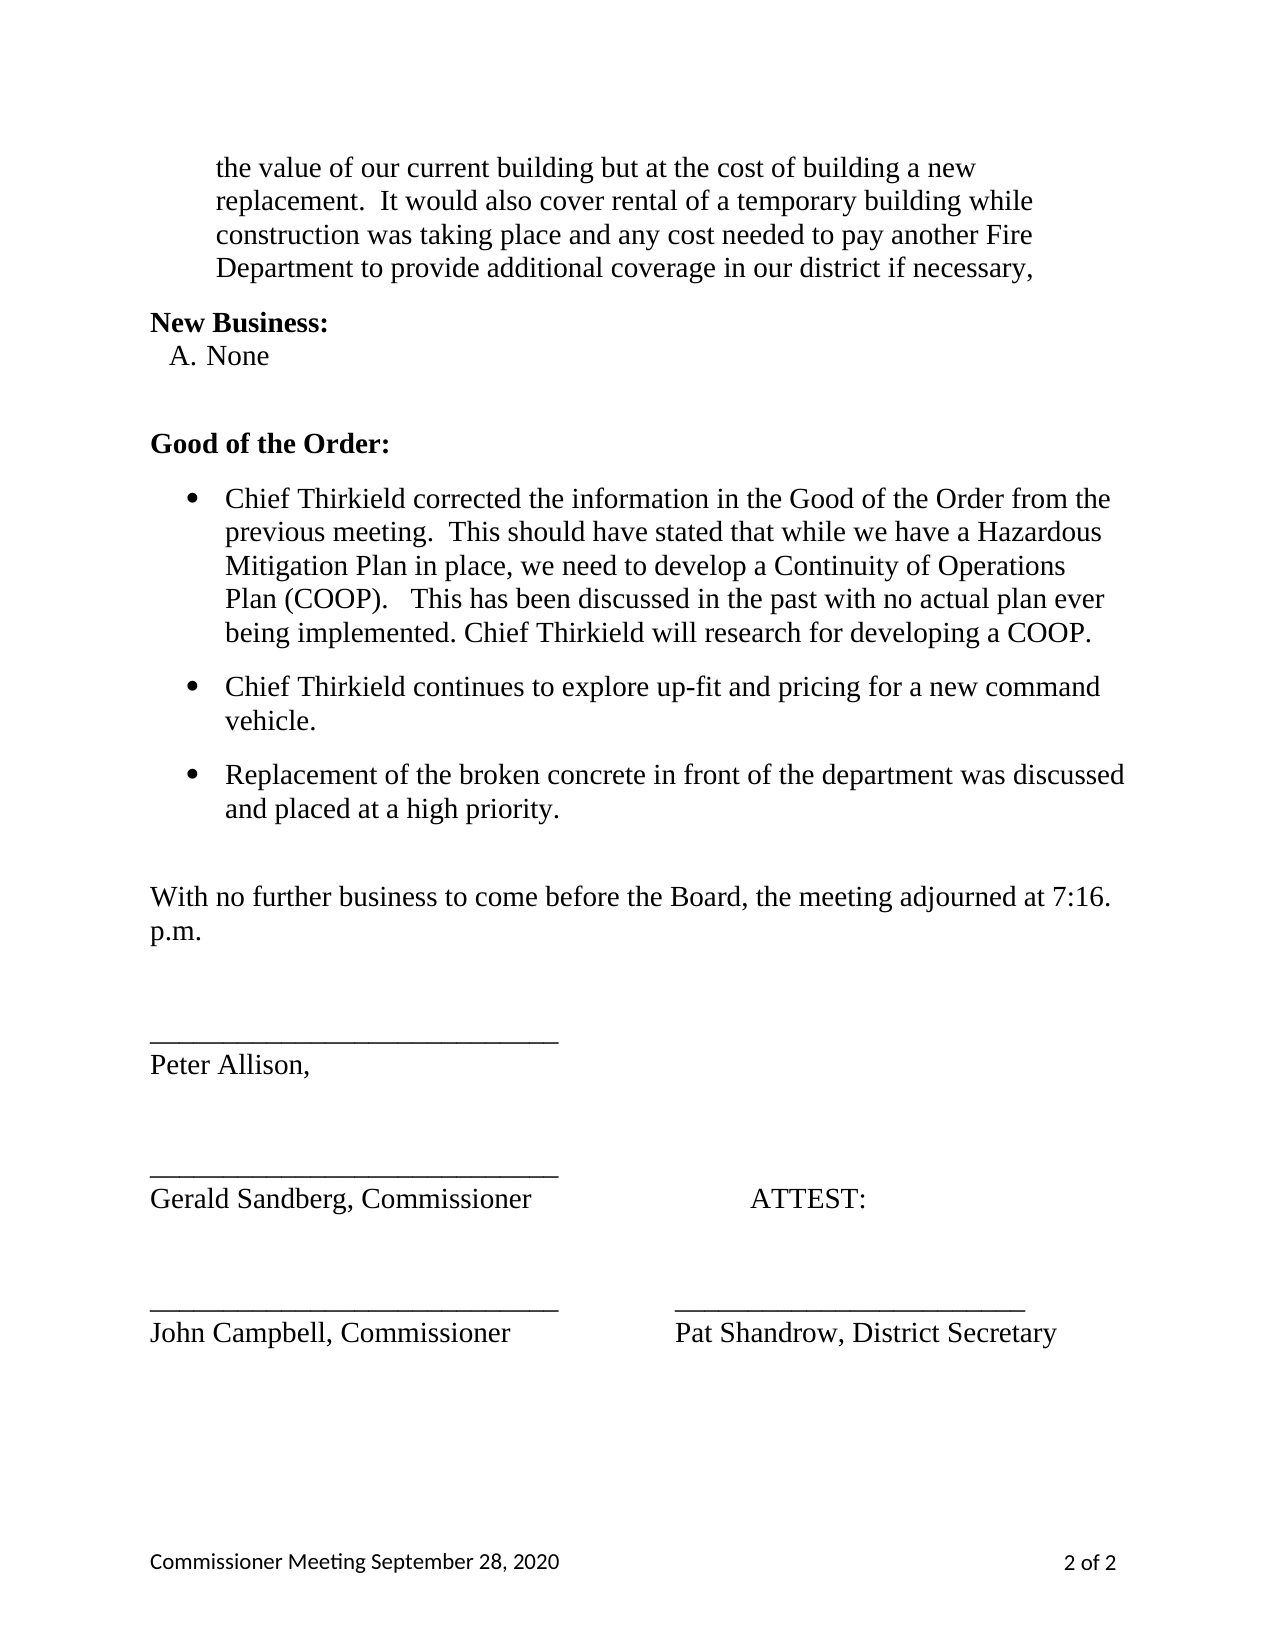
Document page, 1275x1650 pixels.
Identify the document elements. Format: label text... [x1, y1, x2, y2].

list Replacement of the broken concrete in front of the department was discussed and placed at a high priority. [187, 757, 1125, 825]
text Peter Allison, [150, 1047, 1125, 1080]
list Chief Thirkield continues to explore up-fit and pricing for a new command vehicle. [187, 669, 1125, 737]
text John Campbell, Commissioner Pat Shandrow, District Secretary [150, 1315, 1125, 1349]
text Good of the Order: [150, 426, 1125, 460]
text ____________________________ [150, 1013, 1125, 1047]
text Gerald Sandberg, Commissioner ATTEST: [150, 1181, 1125, 1214]
text ____________________________ [150, 1147, 1125, 1181]
text ____________________________ ________________________ [150, 1282, 1125, 1315]
text With no further business to come before the Board, the meeting adjourned at 7:16. p.m. [150, 879, 1125, 946]
list None [169, 338, 1125, 372]
text New Business: [150, 305, 1125, 338]
list Chief Thirkield corrected the information in the Good of the Order from the previous meeting. This should have stated that while we have a Hazardous Mitigation Plan in place, we need to develop a Continuity of Operations Plan (COOP). This has been discussed in the past with no actual plan ever being implemented. Chief Thirkield will research for developing a COOP. [187, 481, 1125, 649]
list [178, 150, 1125, 284]
